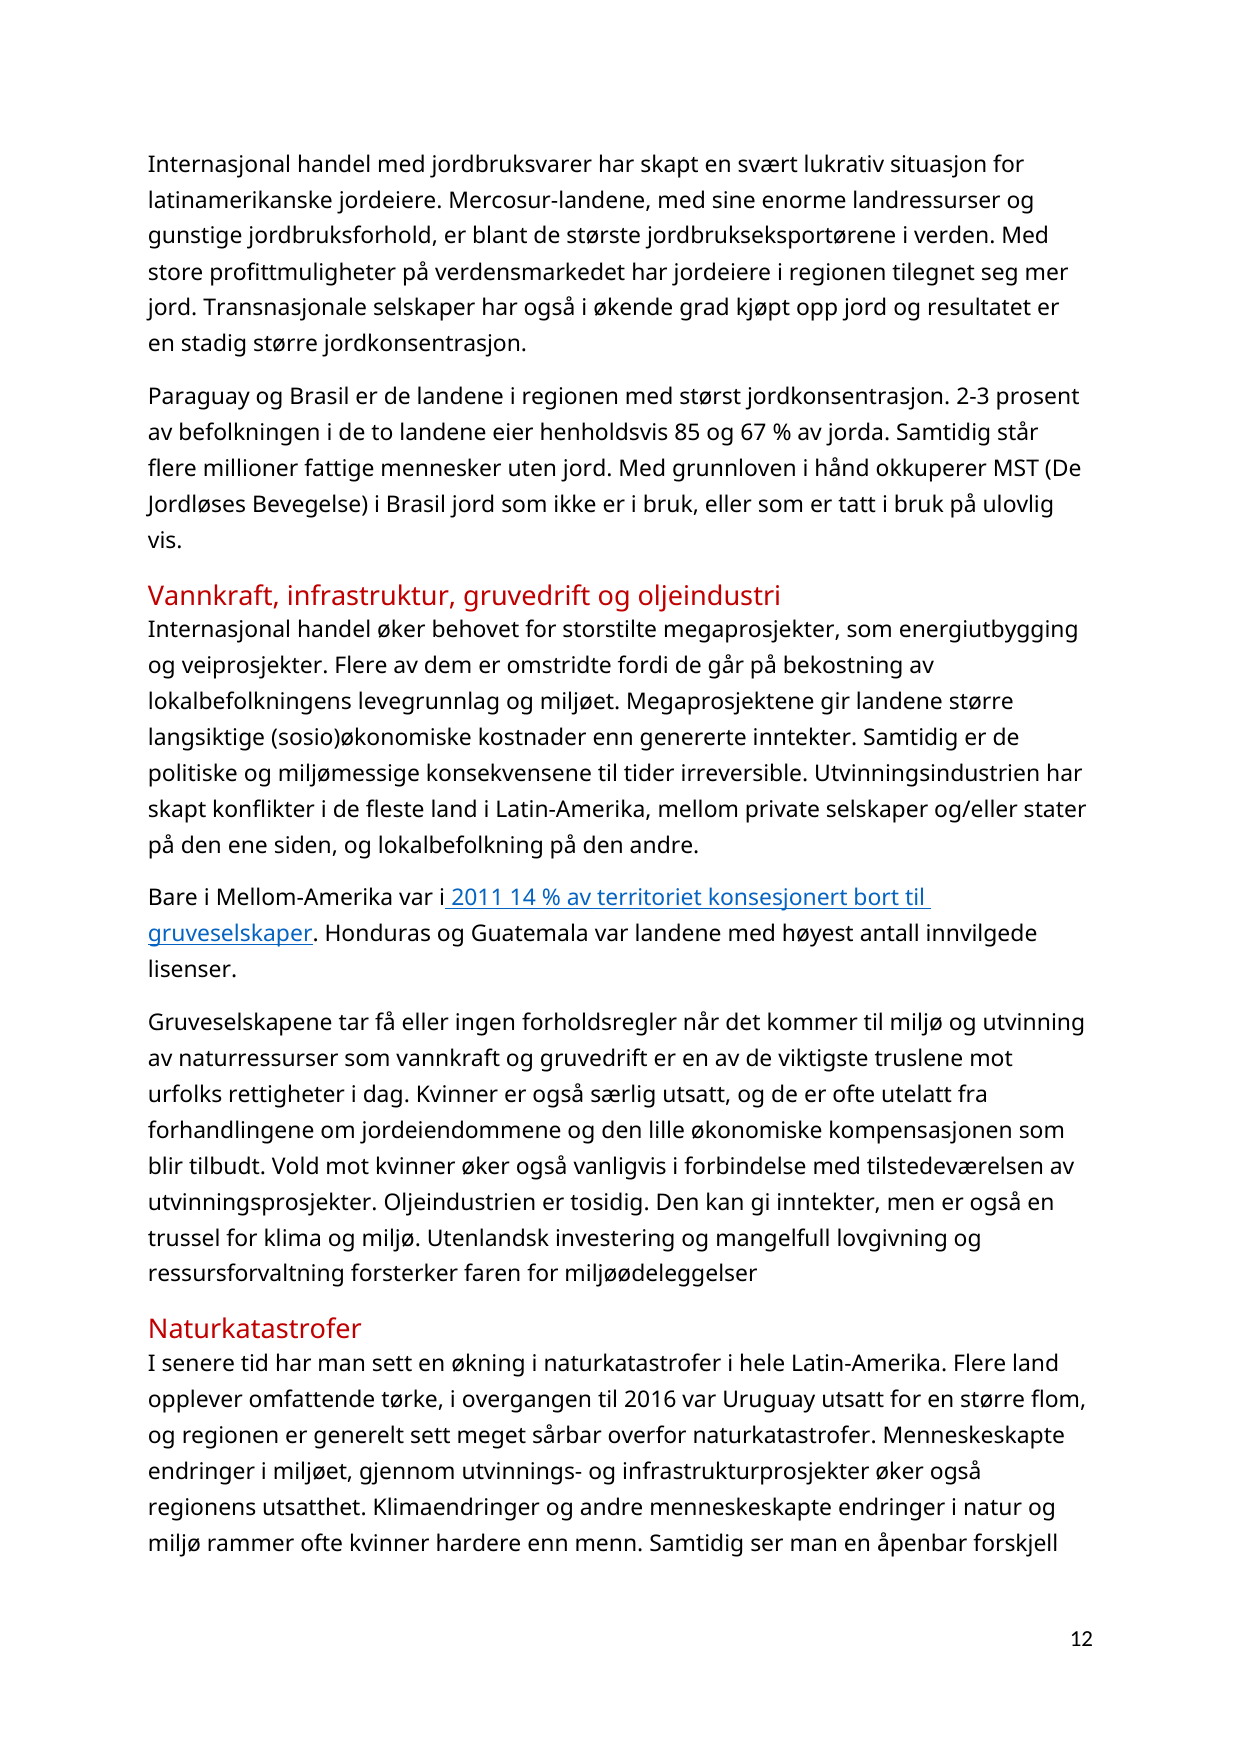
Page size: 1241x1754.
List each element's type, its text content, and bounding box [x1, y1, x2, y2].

text Internasjonal handel med jordbruksvarer har skapt en svært lukrativ situasjon for latinamerikanske jordeiere. Mercosur-landene, med sine enorme landressurser og gunstige jordbruksforhold, er blant de største jordbrukseksportørene i verden. Med store profittmuligheter på verdensmarkedet har jordeiere i regionen tilegnet seg mer jord. Transnasjonale selskaper har også i økende grad kjøpt opp jord og resultatet er en stadig større jordkonsentrasjon. [148, 148, 1093, 358]
text Paraguay og Brasil er de landene i regionen med størst jordkonsentrasjon. 2-3 prosent av befolkningen i de to landene eier henholdsvis 85 og 67 % av jorda. Samtidig står flere millioner fattige mennesker uten jord. Med grunnloven i hånd okkuperer MST (De Jordløses Bevegelse) i Brasil jord som ikke er i bruk, eller som er tatt i bruk på ulovlig vis. [148, 380, 1093, 555]
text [148, 1347, 1093, 1558]
text Internasjonal handel øker behovet for storstilte megaprosjekter, som energiutbygging og veiprosjekter. Flere av dem er omstridte fordi de går på bekostning av lokalbefolkningens levegrunnlag og miljøet. Megaprosjektene gir landene større langsiktige (sosio)økonomiske kostnader enn genererte inntekter. Samtidig er de politiske og miljømessige konsekvensene til tider irreversible. Utvinningsindustrien har skapt konflikter i de fleste land i Latin-Amerika, mellom private selskaper og/eller stater på den ene siden, og lokalbefolkning på den andre. [148, 613, 1093, 860]
text Bare i Mellom-Amerika var i 2011 14 % av territoriet konsesjonert bort til gruveselskaper. Honduras og Guatemala var landene med høyest antall innvilgede lisenser. [148, 881, 1093, 984]
subtitle Vannkraft, infrastruktur, gruvedrift og oljeindustri [148, 576, 1093, 613]
subtitle Naturkatastrofer [148, 1310, 1093, 1347]
text Gruveselskapene tar få eller ingen forholdsregler når det kommer til miljø og utvinning av naturressurser som vannkraft og gruvedrift er en av de viktigste truslene mot urfolks rettigheter i dag. Kvinner er også særlig utsatt, og de er ofte utelatt fra forhandlingene om jordeiendommene og den lille økonomiske kompensasjonen som blir tilbudt. Vold mot kvinner øker også vanligvis i forbindelse med tilstedeværelsen av utvinningsprosjekter. Oljeindustrien er tosidig. Den kan gi inntekter, men er også en trussel for klima og miljø. Utenlandsk investering og mangelfull lovgivning og ressursforvaltning forsterker faren for miljøødeleggelser [148, 1006, 1093, 1289]
